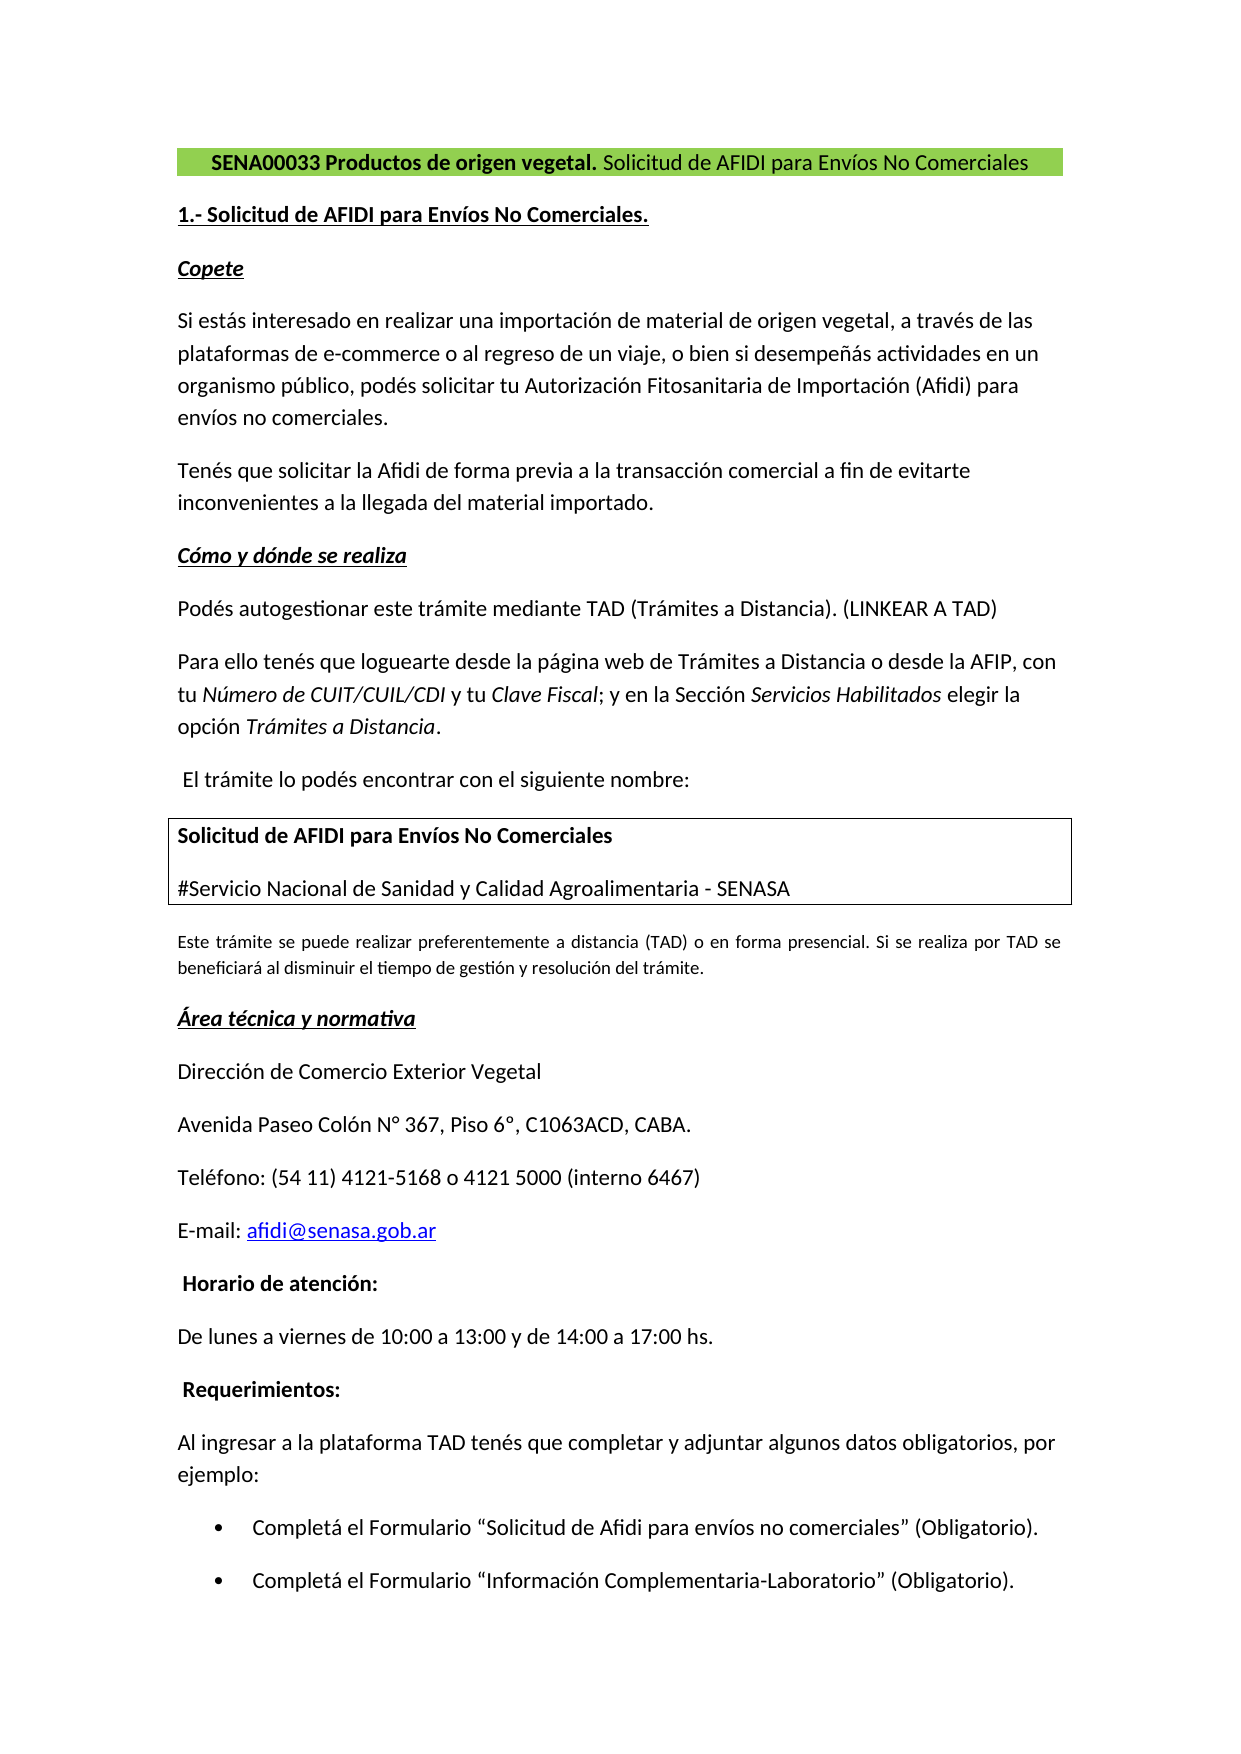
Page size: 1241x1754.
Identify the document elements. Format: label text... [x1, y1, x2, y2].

text Solicitud de AFIDI para Envíos No Comerciales [169, 819, 1071, 849]
text Podés autogestionar este trámite mediante TAD (Trámites a Distancia). (LINKEAR A TAD) [177, 594, 1063, 622]
text Horario de atención: [177, 1269, 1063, 1297]
text 1.- Solicitud de AFIDI para Envíos No Comerciales. [177, 201, 1063, 229]
text E-mail: afidi@senasa.gob.ar [177, 1216, 1063, 1244]
text Copete [177, 254, 1063, 282]
list Completá el Formulario “Solicitud de Afidi para envíos no comerciales” (Obligatorio). [215, 1513, 1063, 1541]
text El trámite lo podés encontrar con el siguiente nombre: [177, 765, 1063, 793]
text De lunes a viernes de 10:00 a 13:00 y de 14:00 a 17:00 hs. [177, 1322, 1063, 1350]
text #Servicio Nacional de Sanidad y Calidad Agroalimentaria - SENASA [169, 871, 1071, 904]
text Teléfono: (54 11) 4121-5168 o 4121 5000 (interno 6467) [177, 1163, 1063, 1191]
text Tenés que solicitar la Afidi de forma previa a la transacción comercial a fin de evitarte inconvenientes a la llegada del material importado. [177, 456, 1063, 516]
text SENA00033 Productos de origen vegetal. Solicitud de AFIDI para Envíos No Comerciales [177, 148, 1063, 176]
text Para ello tenés que loguearte desde la página web de Trámites a Distancia o desde la AFIP, con tu Número de CUIT/CUIL/CDI y tu Clave Fiscal; y en la Sección Servicios Habilitados elegir la opción Trámites a Distancia. [177, 647, 1063, 740]
text Al ingresar a la plataforma TAD tenés que completar y adjuntar algunos datos obligatorios, por ejemplo: [177, 1428, 1063, 1488]
text Requerimientos: [177, 1375, 1063, 1403]
text Este trámite se puede realizar preferentemente a distancia (TAD) o en forma presencial. Si se realiza por TAD se beneficiará al disminuir el tiempo de gestión y resolución del trámite. [177, 930, 1063, 979]
text Si estás interesado en realizar una importación de material de origen vegetal, a través de las plataformas de e-commerce o al regreso de un viaje, o bien si desempeñás actividades en un organismo público, podés solicitar tu Autorización Fitosanitaria de Importación (Afidi) para envíos no comerciales. [177, 307, 1063, 431]
text Área técnica y normativa [177, 1004, 1063, 1032]
text Dirección de Comercio Exterior Vegetal [177, 1057, 1063, 1085]
text Avenida Paseo Colón N° 367, Piso 6º, C1063ACD, CABA. [177, 1110, 1063, 1138]
text Cómo y dónde se realiza [177, 541, 1063, 569]
list Completá el Formulario “Información Complementaria-Laboratorio” (Obligatorio). [215, 1566, 1063, 1594]
